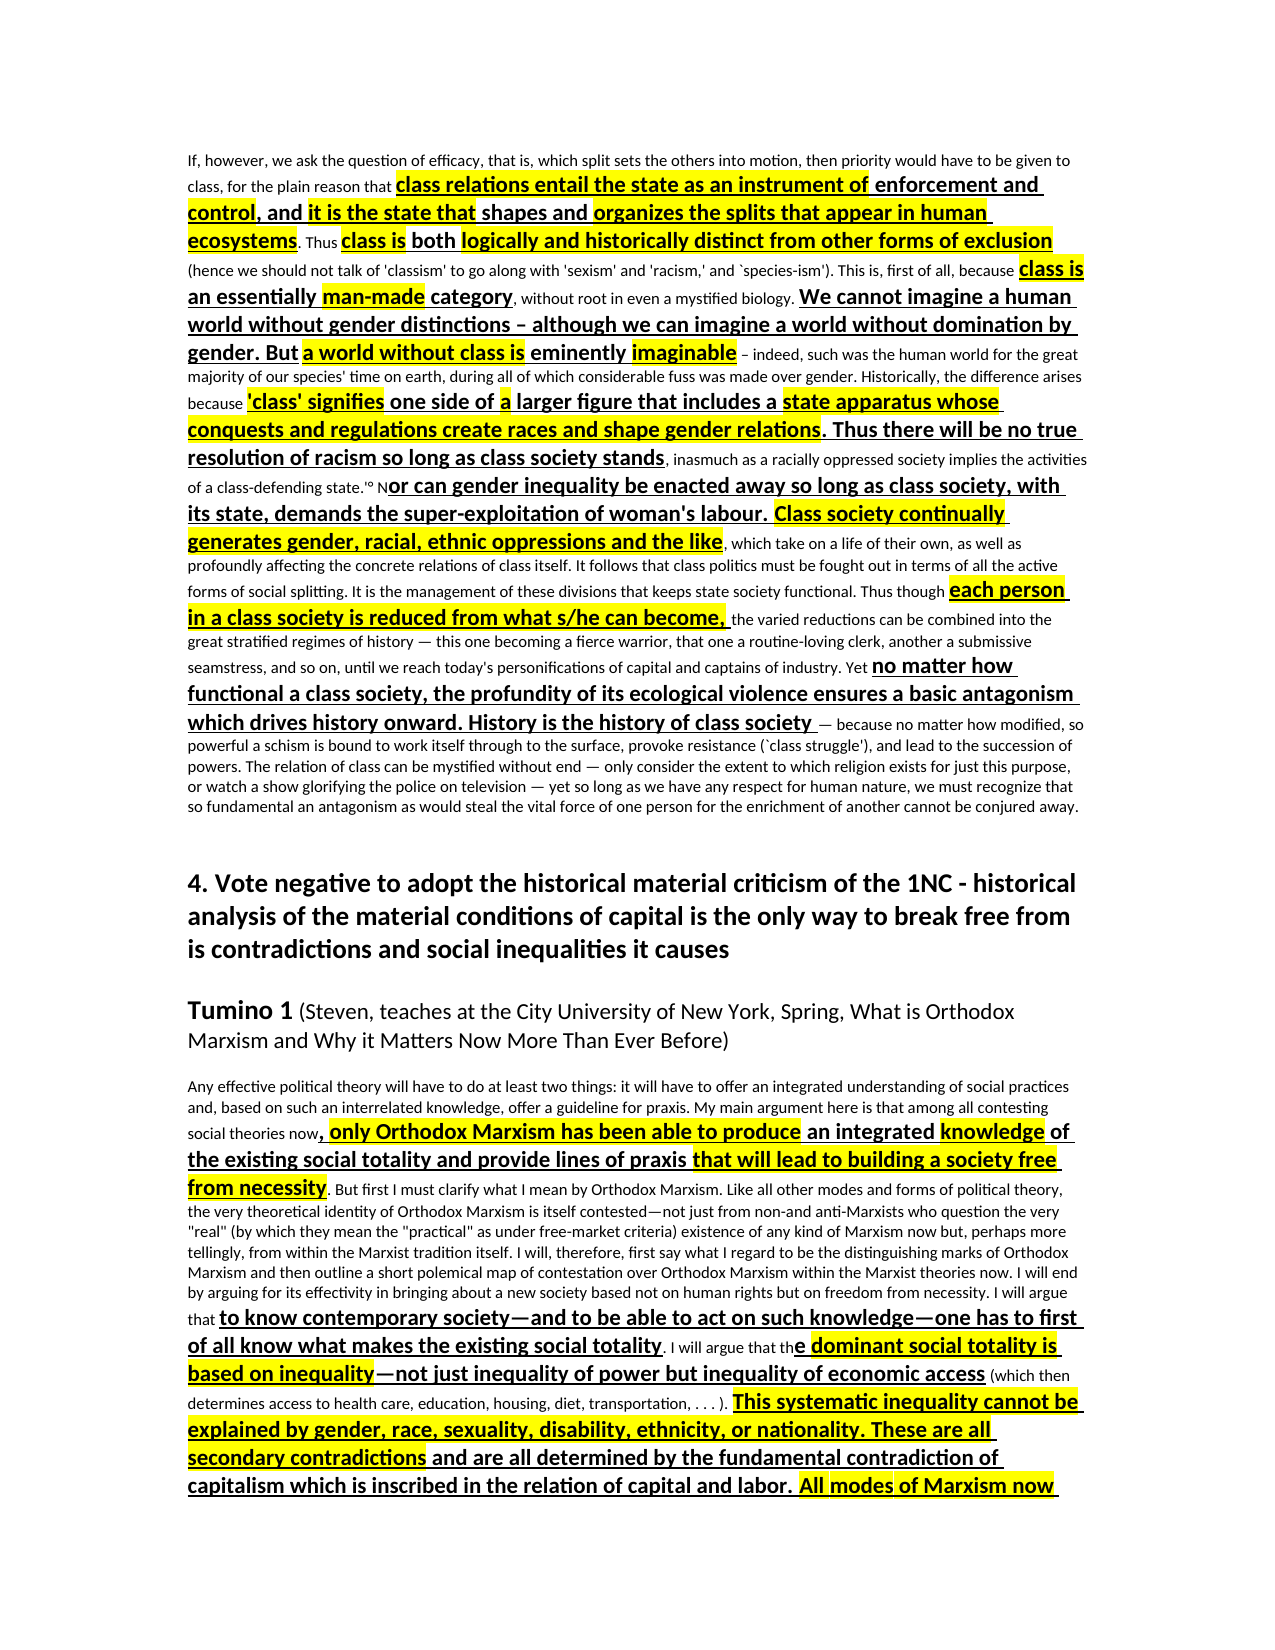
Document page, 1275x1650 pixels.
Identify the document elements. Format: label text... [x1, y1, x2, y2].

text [187, 1077, 1087, 1499]
text Tumino 1 (Steven, teaches at the City University of New York, Spring, What is Orthodox Marxism and Why it Matters Now More Than Ever Before) [187, 993, 1087, 1054]
subtitle 4. Vote negative to adopt the historical material criticism of the 1NC - historical analysis of the material conditions of capital is the only way to break free from is contradictions and social inequalities it causes [187, 866, 1087, 965]
text If, however, we ask the question of efficacy, that is, which split sets the others into motion, then priority would have to be given to class, for the plain reason that class relations entail the state as an instrument of enforcement and control, and it is the state that shapes and organizes the splits that appear in human ecosystems. Thus class is both logically and historically distinct from other forms of exclusion (hence we should not talk of 'classism' to go along with 'sexism' and 'racism,' and `species-ism'). This is, first of all, because class is an essentially man-made category, without root in even a mystified biology. We cannot imagine a human world without gender distinctions – although we can imagine a world without domination by gender. But a world without class is eminently imaginable – indeed, such was the human world for the great majority of our species' time on earth, during all of which considerable fuss was made over gender. Historically, the difference arises because 'class' signifies one side of a larger figure that includes a state apparatus whose conquests and regulations create races and shape gender relations. Thus there will be no true resolution of racism so long as class society stands, inasmuch as a racially oppressed society implies the activities of a class-defending state.'° Nor can gender inequality be enacted away so long as class society, with its state, demands the super-exploitation of woman's labour. Class society continually generates gender, racial, ethnic oppressions and the like, which take on a life of their own, as well as profoundly affecting the concrete relations of class itself. It follows that class politics must be fought out in terms of all the active forms of social splitting. It is the management of these divisions that keeps state society functional. Thus though each person in a class society is reduced from what s/he can become, the varied reductions can be combined into the great stratified regimes of history — this one becoming a fierce warrior, that one a routine-loving clerk, another a submissive seamstress, and so on, until we reach today's personifications of capital and captains of industry. Yet no matter how functional a class society, the profundity of its ecological violence ensures a basic antagonism which drives history onward. History is the history of class society — because no matter how modified, so powerful a schism is bound to work itself through to the surface, provoke resistance (`class struggle'), and lead to the succession of powers. The relation of class can be mystified without end — only consider the extent to which religion exists for just this purpose, or watch a show glorifying the police on television — yet so long as we have any respect for human nature, we must recognize that so fundamental an antagonism as would steal the vital force of one person for the enrichment of another cannot be conjured away. [187, 150, 1087, 817]
